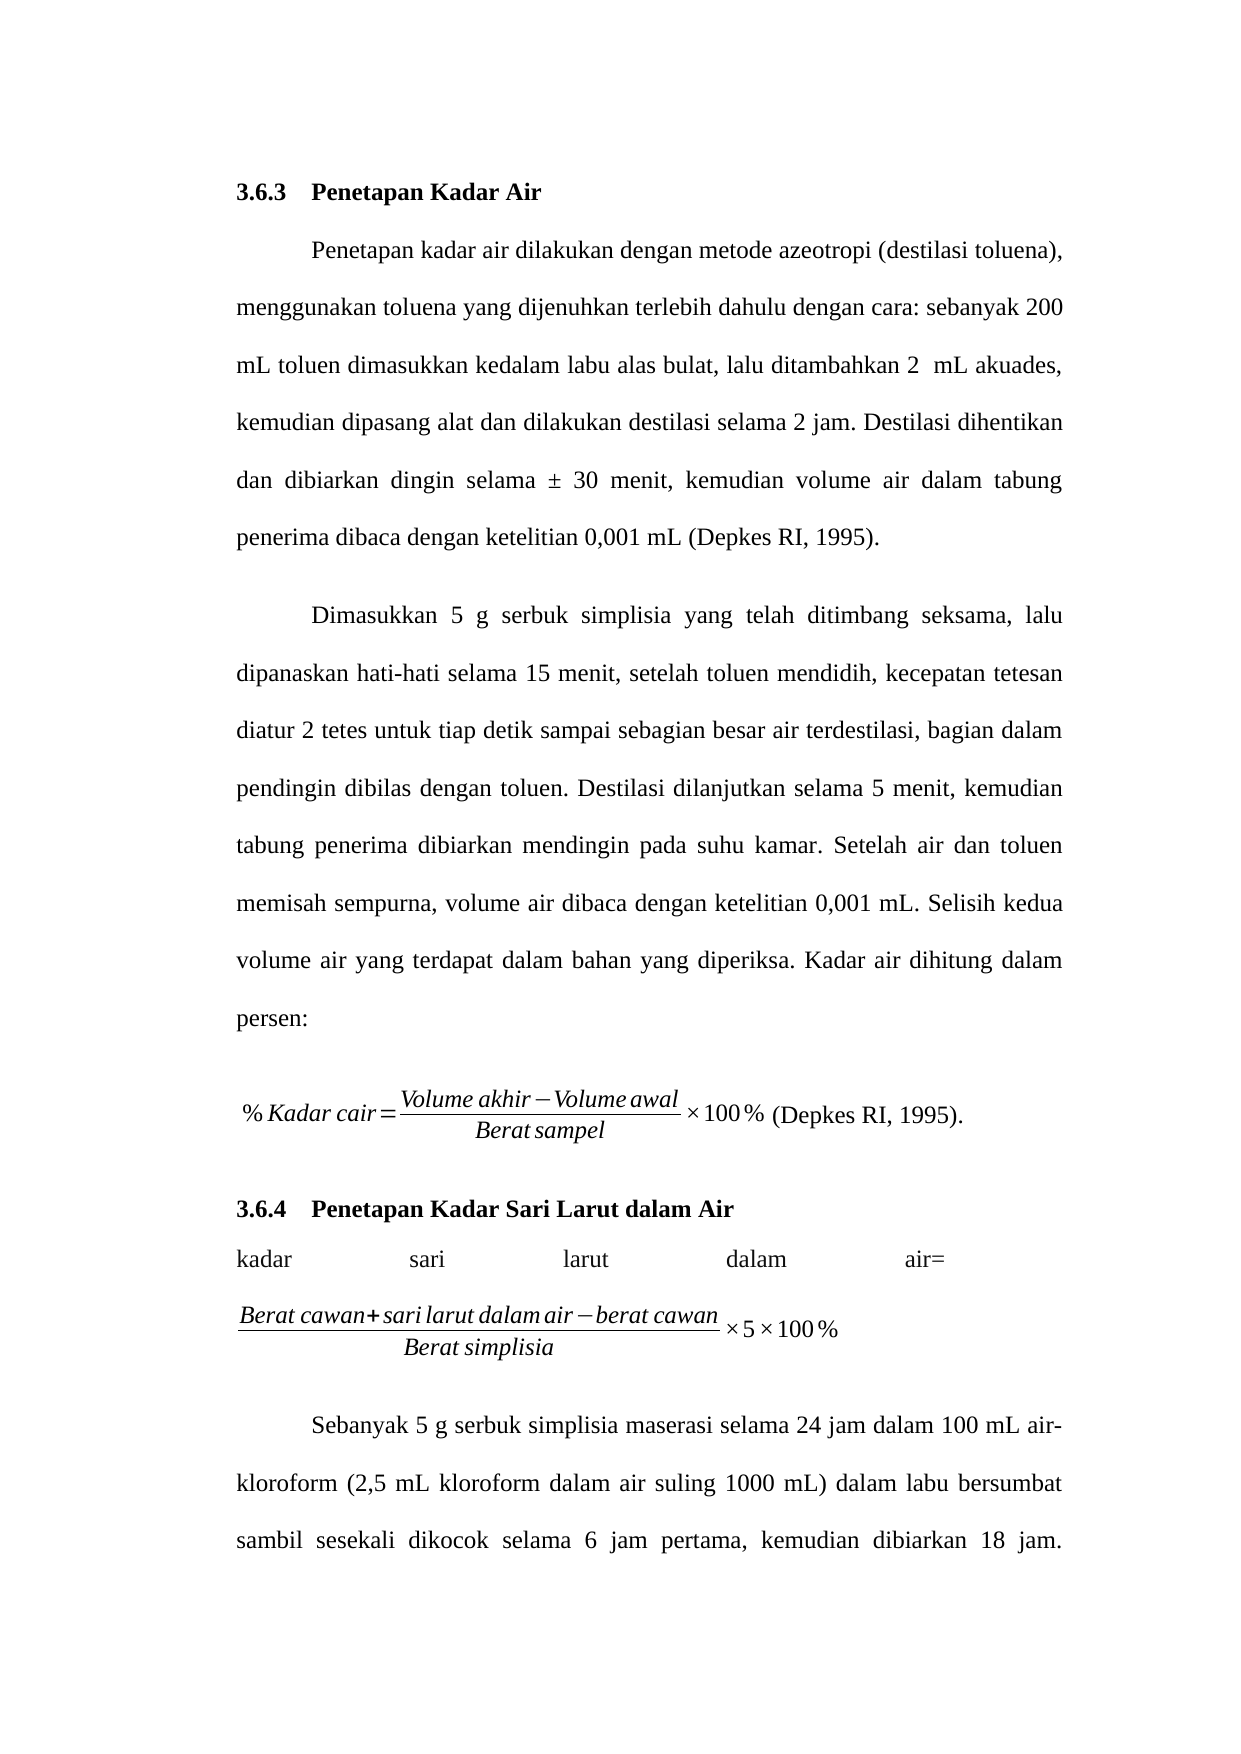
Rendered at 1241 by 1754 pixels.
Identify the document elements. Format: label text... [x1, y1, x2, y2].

text kadar sari larut dalam air= [236, 1237, 1063, 1361]
subtitle 3.6.4 Penetapan Kadar Sari Larut dalam Air [236, 1194, 1063, 1223]
text Penetapan kadar air dilakukan dengan metode azeotropi (destilasi toluena), menggunakan toluena yang dijenuhkan terlebih dahulu dengan cara: sebanyak 200 mL toluen dimasukkan kedalam labu alas bulat, lalu ditambahkan 2 mL akuades, kemudian dipasang alat dan dilakukan destilasi selama 2 jam. Destilasi dihentikan dan dibiarkan dingin selama ± 30 menit, kemudian volume air dalam tabung penerima dibaca dengan ketelitian 0,001 mL (Depkes RI, 1995). [236, 235, 1064, 551]
subtitle 3.6.3 Penetapan Kadar Air [236, 177, 1063, 206]
text (Depkes RI, 1995). [236, 1086, 1063, 1144]
text Dimasukkan 5 g serbuk simplisia yang telah ditimbang seksama, lalu dipanaskan hati-hati selama 15 menit, setelah toluen mendidih, kecepatan tetesan diatur 2 tetes untuk tiap detik sampai sebagian besar air terdestilasi, bagian dalam pendingin dibilas dengan toluen. Destilasi dilanjutkan selama 5 menit, kemudian tabung penerima dibiarkan mendingin pada suhu kamar. Setelah air dan toluen memisah sempurna, volume air dibaca dengan ketelitian 0,001 mL. Selisih kedua volume air yang terdapat dalam bahan yang diperiksa. Kadar air dihitung dalam persen: [236, 601, 1064, 1032]
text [236, 1410, 1063, 1554]
